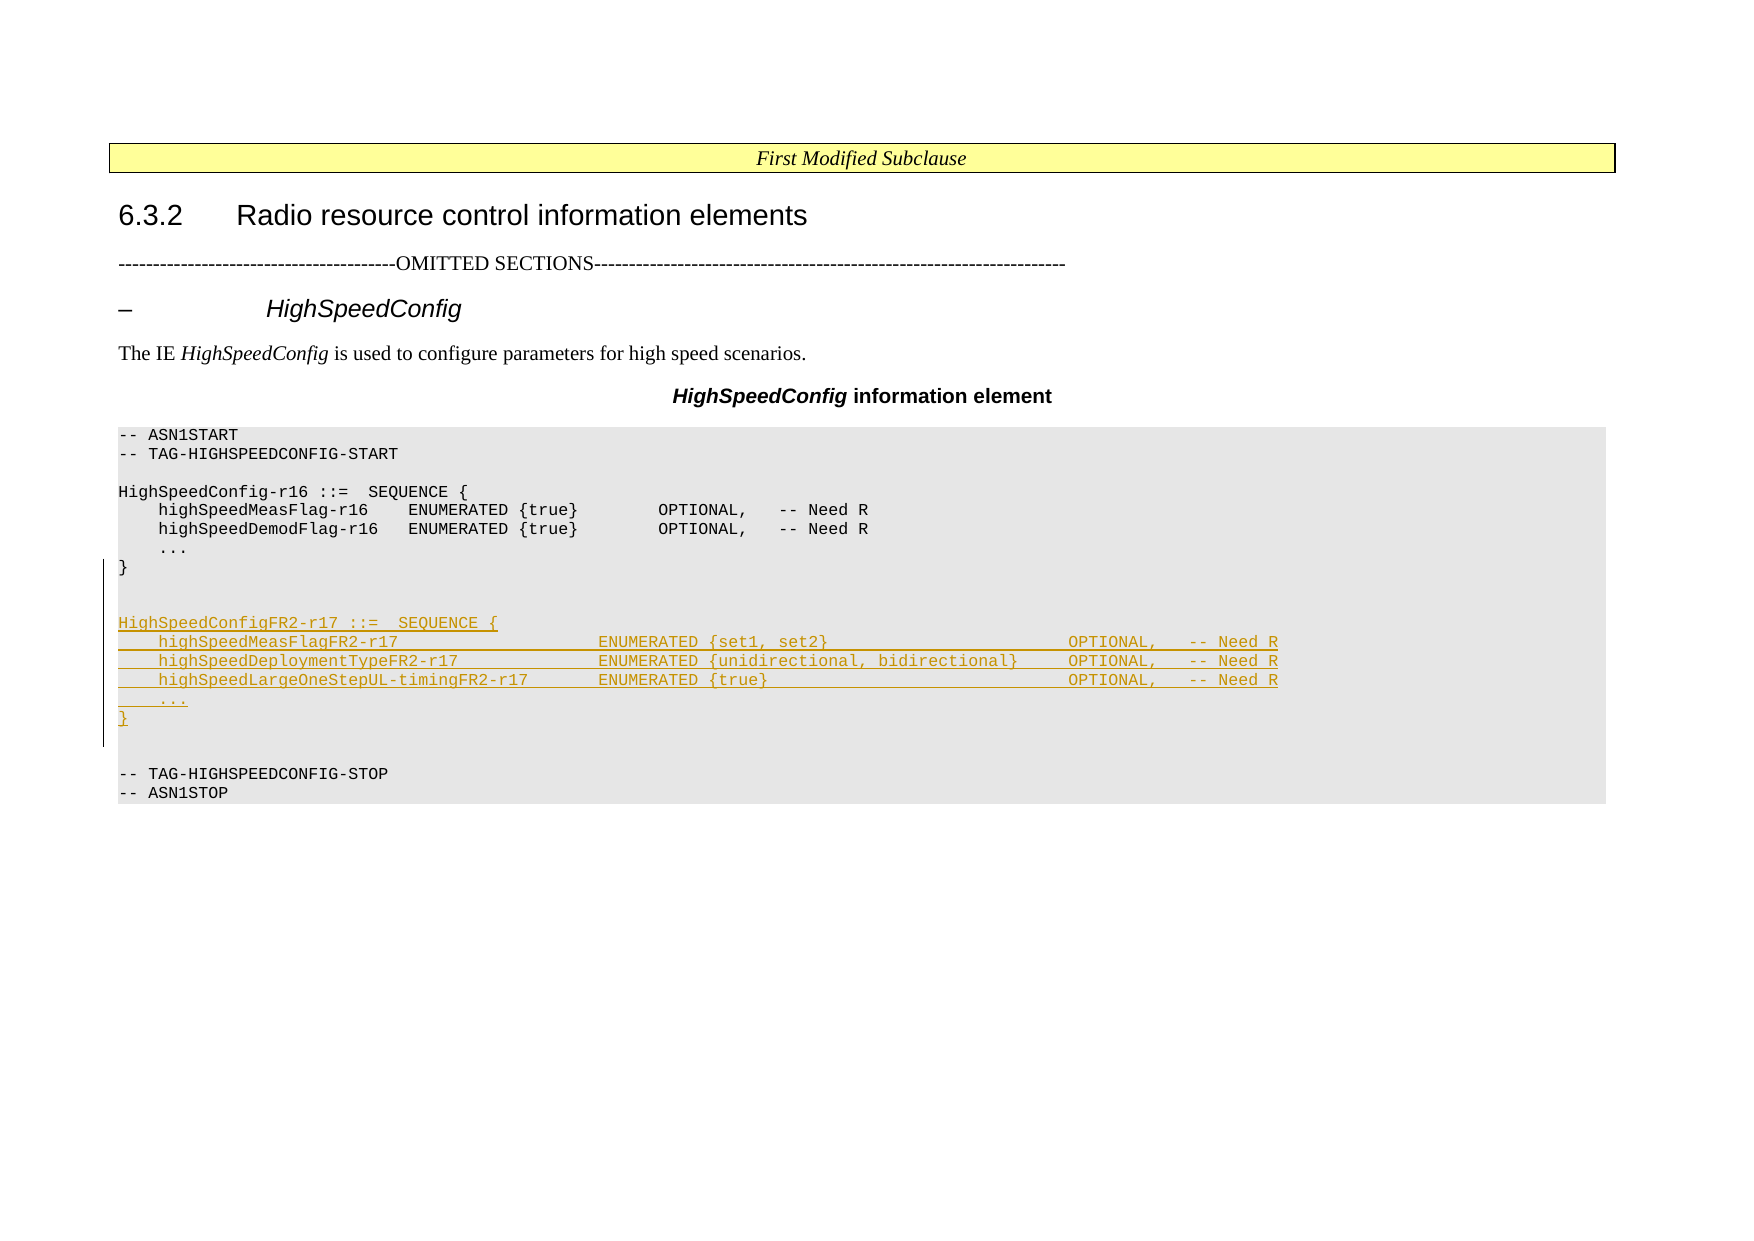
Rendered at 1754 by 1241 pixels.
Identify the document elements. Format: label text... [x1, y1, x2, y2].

text ... [118, 540, 1606, 558]
text -- TAG-HIGHSPEEDCONFIG-STOP [118, 766, 1606, 785]
text highSpeedMeasFlag-r16 ENUMERATED {true} OPTIONAL, -- Need R [118, 502, 1606, 521]
text – HighSpeedConfig [118, 293, 1606, 322]
text ----------------------------------------OMITTED SECTIONS-------------------------------------------------------------------- [118, 251, 1606, 275]
text -- TAG-HIGHSPEEDCONFIG-START [118, 445, 1606, 464]
text -- ASN1START [118, 427, 1606, 445]
text First Modified Subclause [110, 144, 1614, 172]
text The IE HighSpeedConfig is used to configure parameters for high speed scenarios. [118, 341, 1606, 365]
text highSpeedDemodFlag-r16 ENUMERATED {true} OPTIONAL, -- Need R [118, 521, 1606, 540]
text HighSpeedConfig information element [118, 384, 1606, 408]
text } [118, 558, 1606, 577]
subtitle 6.3.2 Radio resource control information elements [118, 198, 1606, 232]
text HighSpeedConfig-r16 ::= SEQUENCE { [118, 483, 1606, 502]
text -- ASN1STOP [118, 785, 1606, 804]
